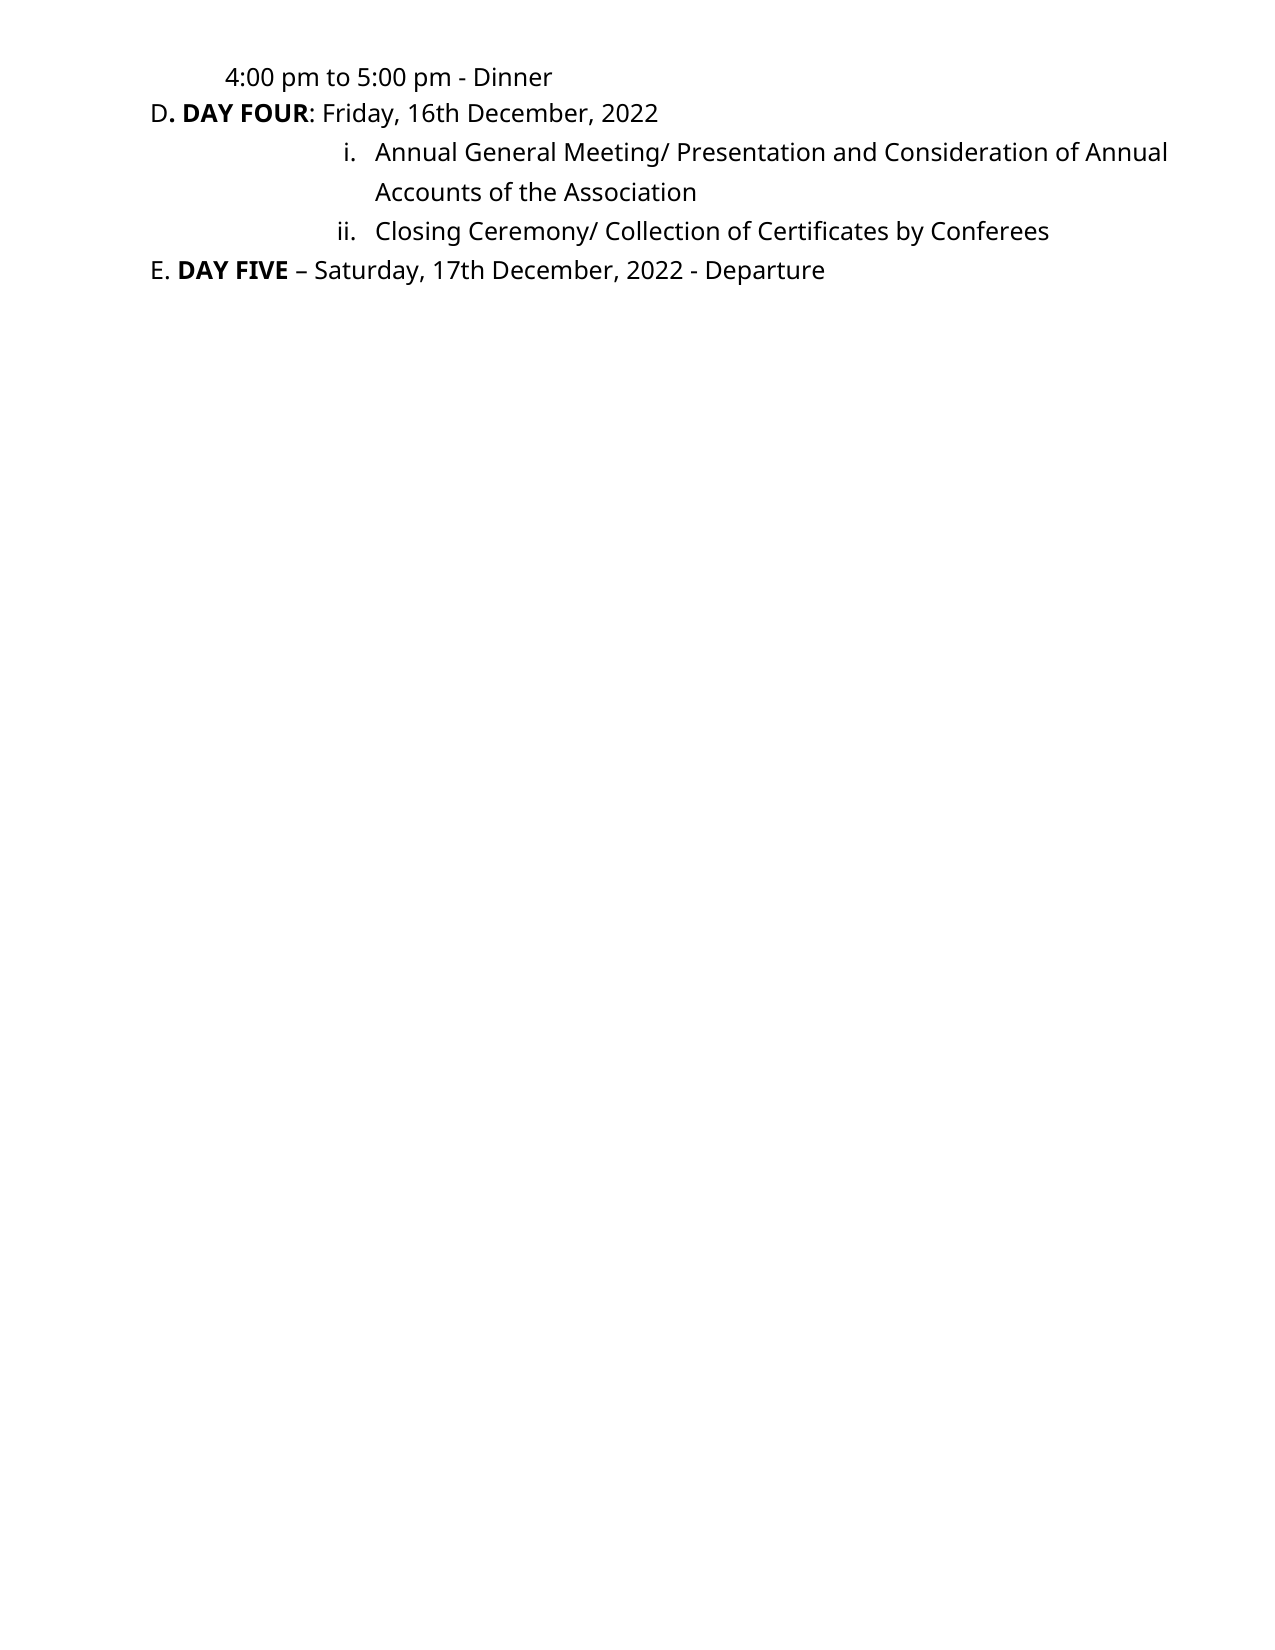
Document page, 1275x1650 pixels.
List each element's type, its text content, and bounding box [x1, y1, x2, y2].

list Closing Ceremony/ Collection of Certificates by Conferees [356, 213, 1219, 247]
list Annual General Meeting/ Presentation and Consideration of Annual Accounts of the Association [356, 135, 1219, 208]
text 4:00 pm to 5:00 pm - Dinner [150, 59, 1219, 93]
text E. DAY FIVE – Saturday, 17th December, 2022 - Departure [150, 253, 1219, 287]
text D. DAY FOUR: Friday, 16th December, 2022 [150, 96, 1219, 130]
